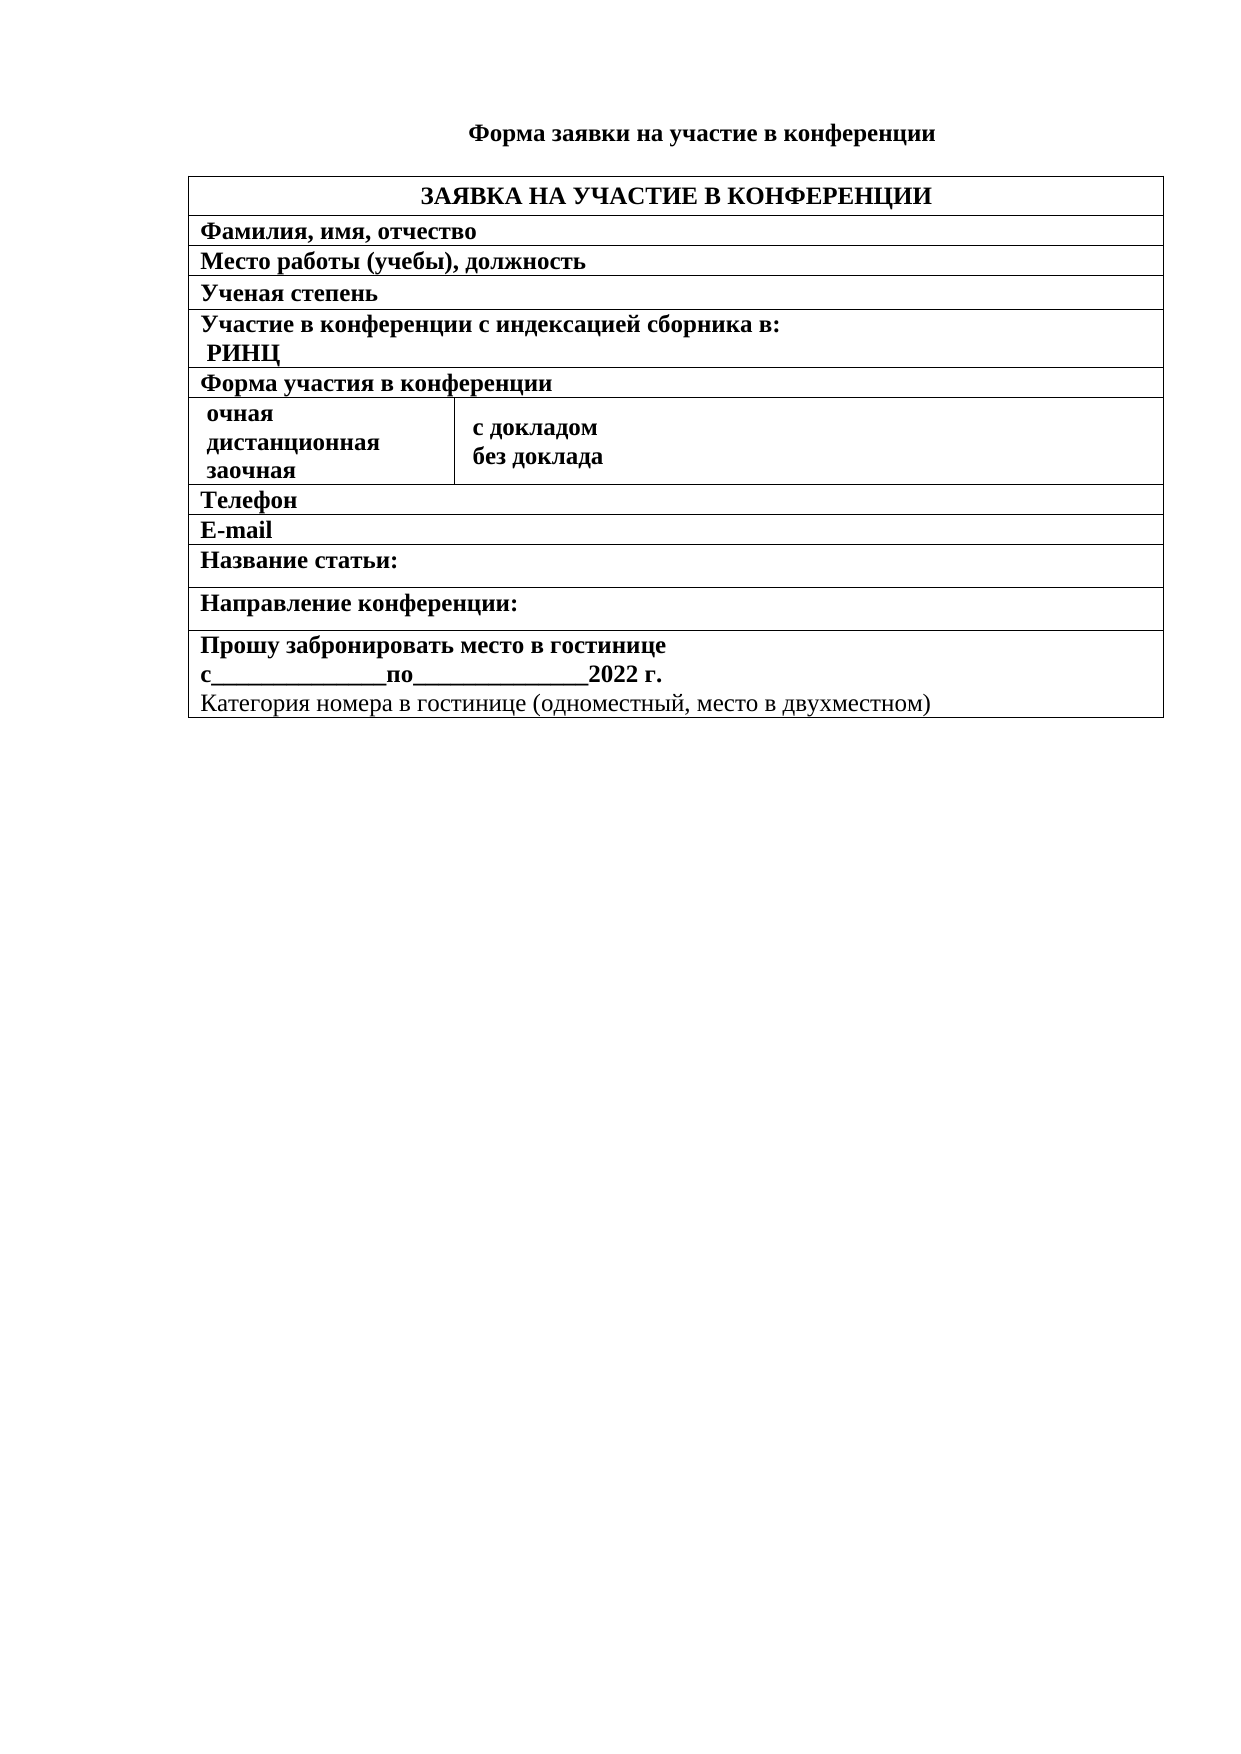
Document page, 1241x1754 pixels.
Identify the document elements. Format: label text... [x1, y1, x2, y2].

list Форма заявки на участие в конференции [252, 118, 1152, 147]
table_cell Форма участия в конференции [189, 368, 1163, 397]
table_cell Место работы (учебы), должность [189, 246, 1163, 275]
table_cell Телефон [189, 485, 1163, 514]
table_cell Фамилия, имя, отчество [189, 216, 1163, 245]
table_cell Прошу забронировать место в гостинице с______________по______________2022 г. Категория номера в гостинице (одноместный, место в двухместном) [189, 631, 1163, 717]
table_cell Ученая степень [189, 276, 1163, 308]
table_cell очная дистанционная заочная [189, 398, 454, 484]
table_cell с докладом без доклада [455, 398, 1163, 484]
table_cell Направление конференции: [189, 588, 1163, 629]
table_cell E-mail [189, 515, 1163, 544]
table_cell Название статьи: [189, 545, 1163, 587]
table_cell Участие в конференции с индексацией сборника в: РИНЦ [189, 310, 1163, 367]
table_header ЗАЯВКА НА УЧАСТИЕ В КОНФЕРЕНЦИИ [189, 177, 1163, 215]
